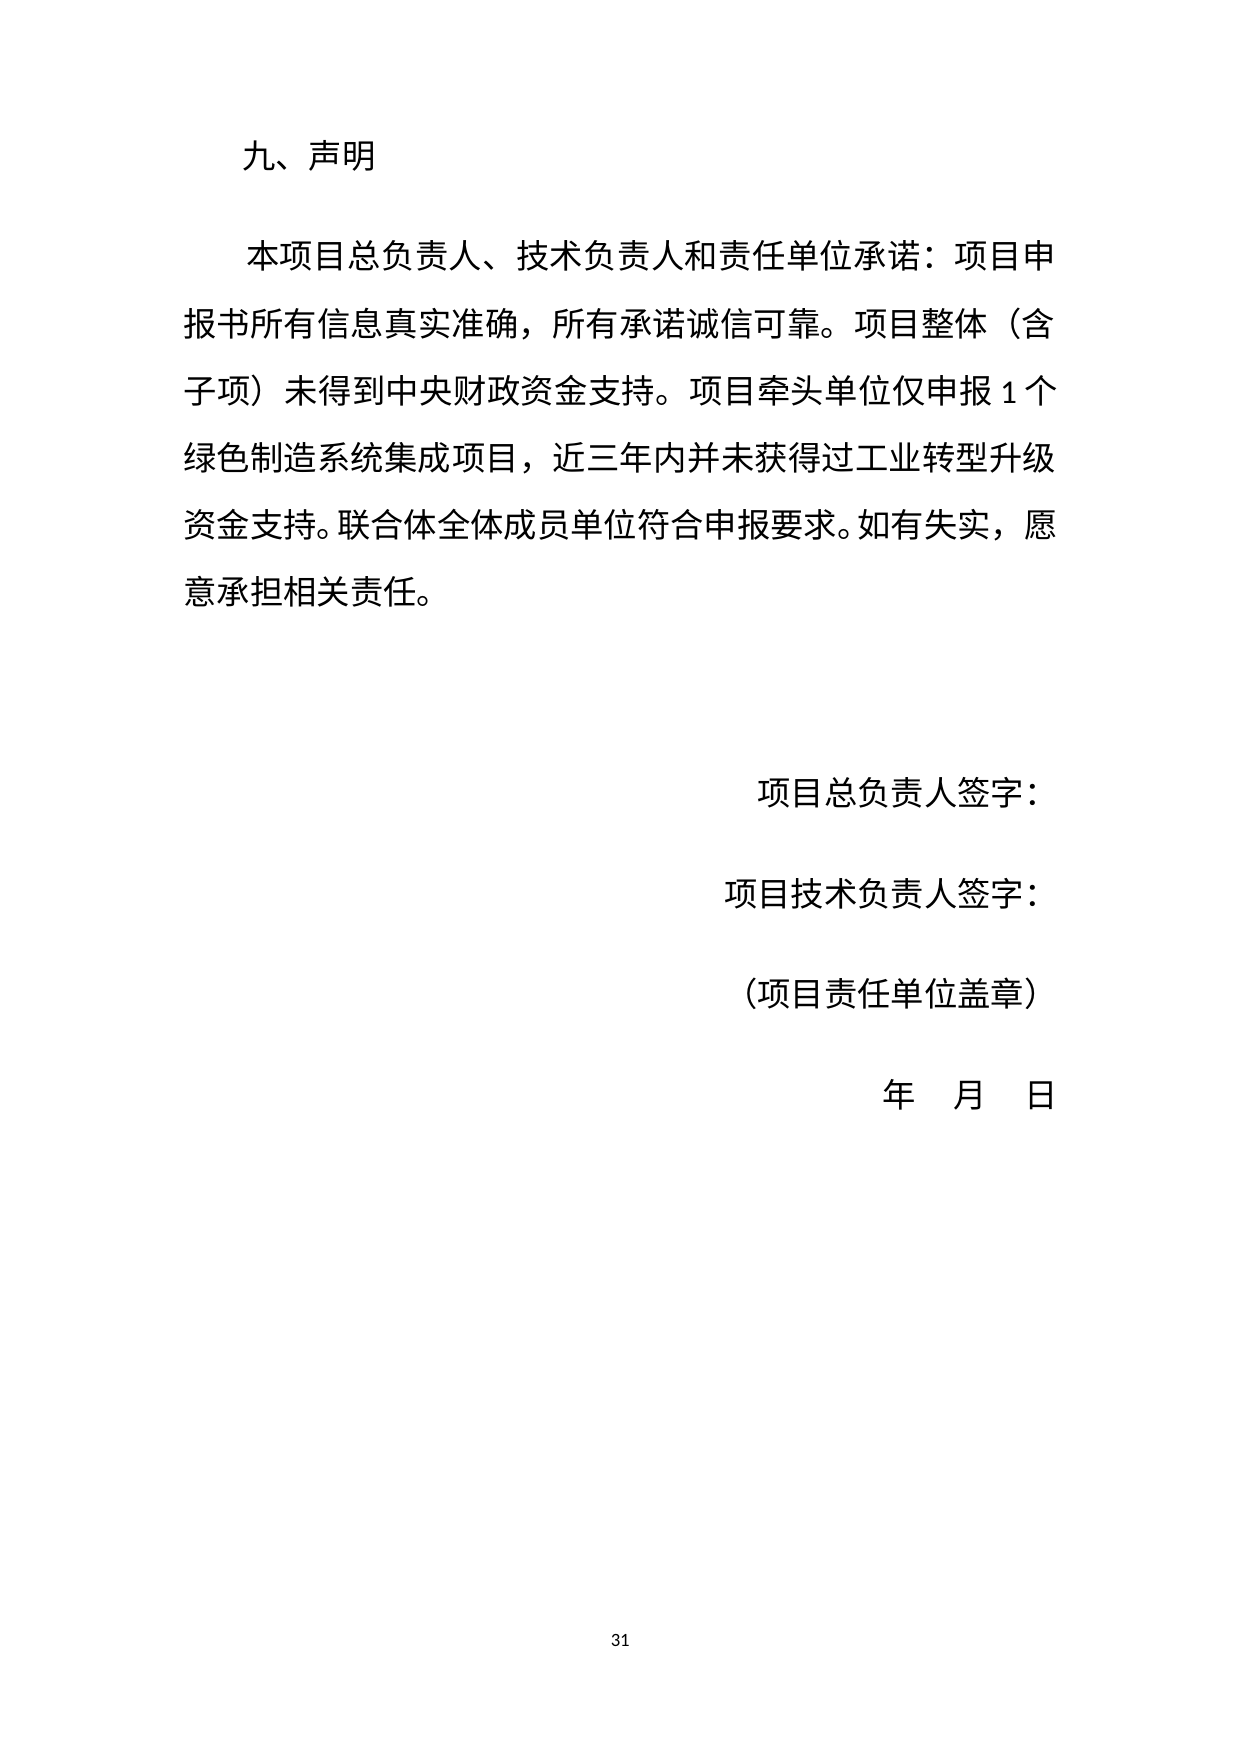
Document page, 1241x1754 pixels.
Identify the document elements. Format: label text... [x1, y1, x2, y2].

text （项目责任单位盖章） [183, 959, 1057, 1026]
text 本项目总负责人、技术负责人和责任单位承诺：项目申报书所有信息真实准确，所有承诺诚信可靠。项目整体（含子项）未得到中央财政资金支持。项目牵头单位仅申报1个绿色制造系统集成项目，近三年内并未获得过工业转型升级资金支持。联合体全体成员单位符合申报要求。如有失实，愿意承担相关责任。 [183, 221, 1057, 623]
text 年 月 日 [183, 1059, 1057, 1127]
text 九、声明 [183, 120, 1057, 187]
text 项目总负责人签字： [183, 758, 1057, 825]
text 项目技术负责人签字： [183, 858, 1057, 925]
